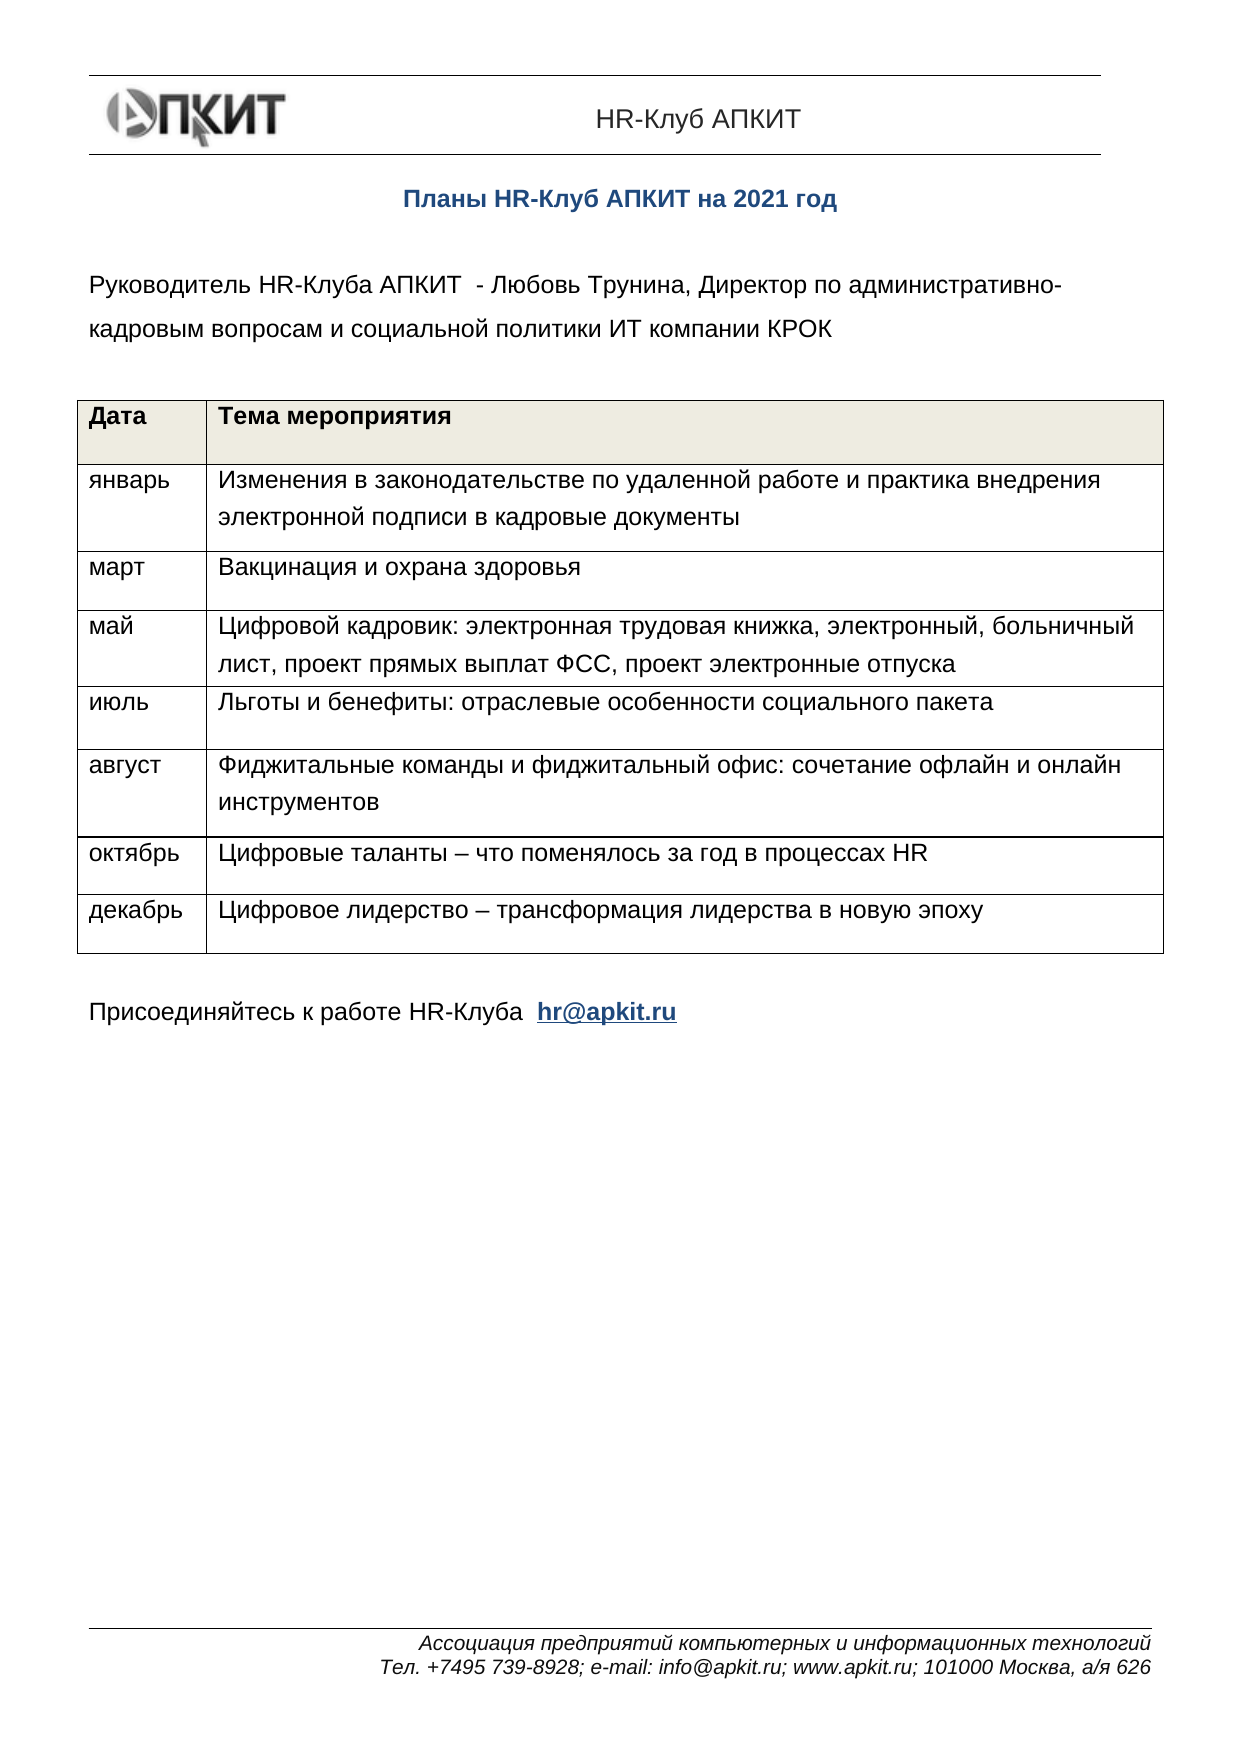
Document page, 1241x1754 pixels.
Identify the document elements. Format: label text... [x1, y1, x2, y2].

table_cell Цифровые таланты – что поменялось за год в процессах HR [207, 838, 1163, 894]
table_header Тема мероприятия [207, 401, 1163, 464]
table_cell Льготы и бенефиты: отраслевые особенности социального пакета [207, 687, 1163, 749]
table_cell Вакцинация и охрана здоровья [207, 552, 1163, 610]
table_cell Изменения в законодательстве по удаленной работе и практика внедрения электронной подписи в кадровые документы [207, 465, 1163, 551]
text Планы HR-Клуб АПКИТ на 2021 год [88, 184, 1152, 213]
table_header Дата [78, 401, 206, 464]
table_cell июль [78, 687, 206, 749]
table_cell Цифровой кадровик: электронная трудовая книжка, электронный, больничный лист, проект прямых выплат ФСС, проект электронные отпуска [207, 611, 1163, 686]
table_cell октябрь [78, 838, 206, 894]
text Руководитель HR-Клуба АПКИТ - Любовь Трунина, Директор по административно-кадровым вопросам и социальной политики ИТ компании КРОК [88, 270, 1152, 342]
table_cell Цифровое лидерство – трансформация лидерства в новую эпоху [207, 895, 1163, 953]
text Присоединяйтесь к работе HR-Клуба hr@apkit.ru [88, 997, 1152, 1026]
table_cell декабрь [78, 895, 206, 953]
table_cell Фиджитальные команды и фиджитальный офис: сочетание офлайн и онлайн инструментов [207, 750, 1163, 836]
picture [100, 80, 294, 150]
table_cell май [78, 611, 206, 686]
table_cell январь [78, 465, 206, 551]
table_cell март [78, 552, 206, 610]
table_cell август [78, 750, 206, 836]
